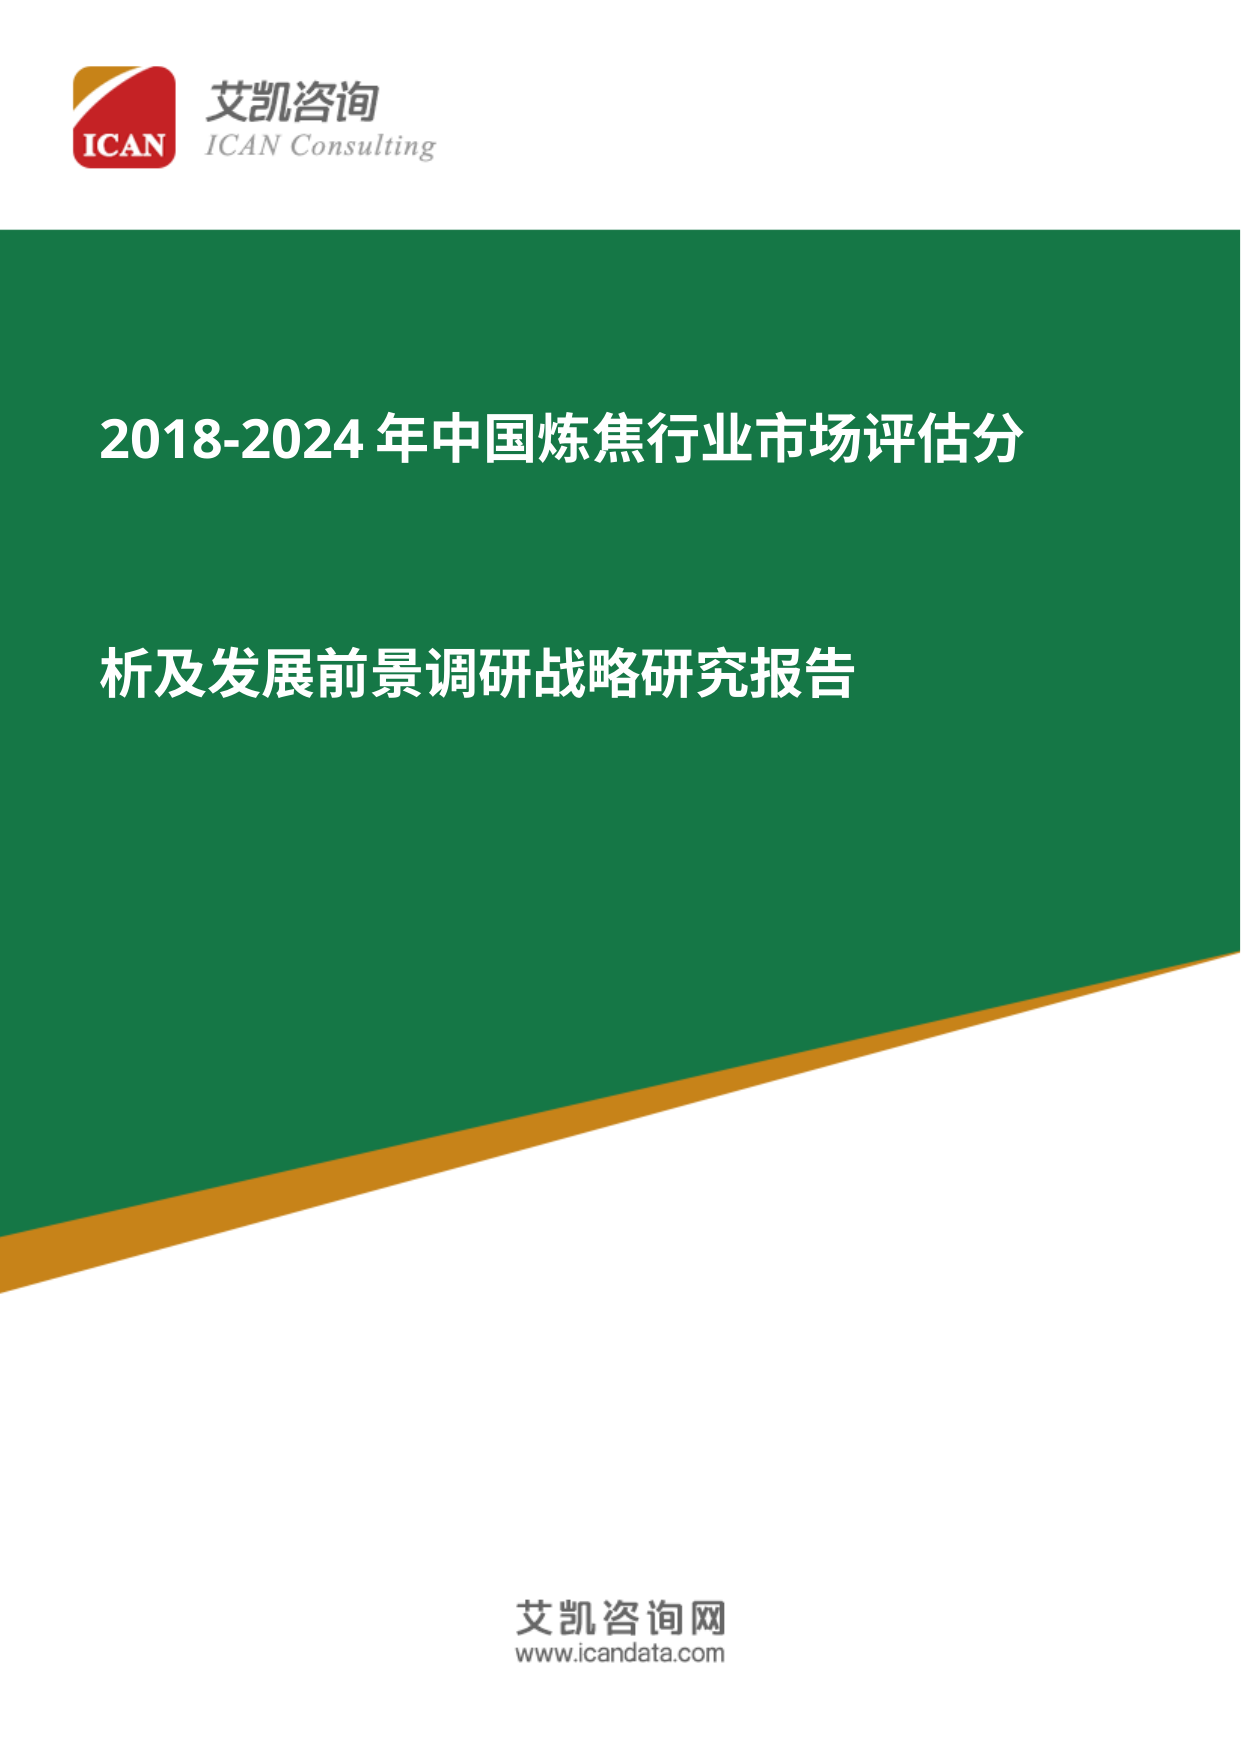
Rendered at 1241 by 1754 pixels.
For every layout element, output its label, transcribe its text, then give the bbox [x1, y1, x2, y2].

subtitle 2018-2024年中国炼焦行业市场评估分析及发展前景调研战略研究报告 [99, 386, 1053, 718]
picture [0, 5, 1241, 1754]
